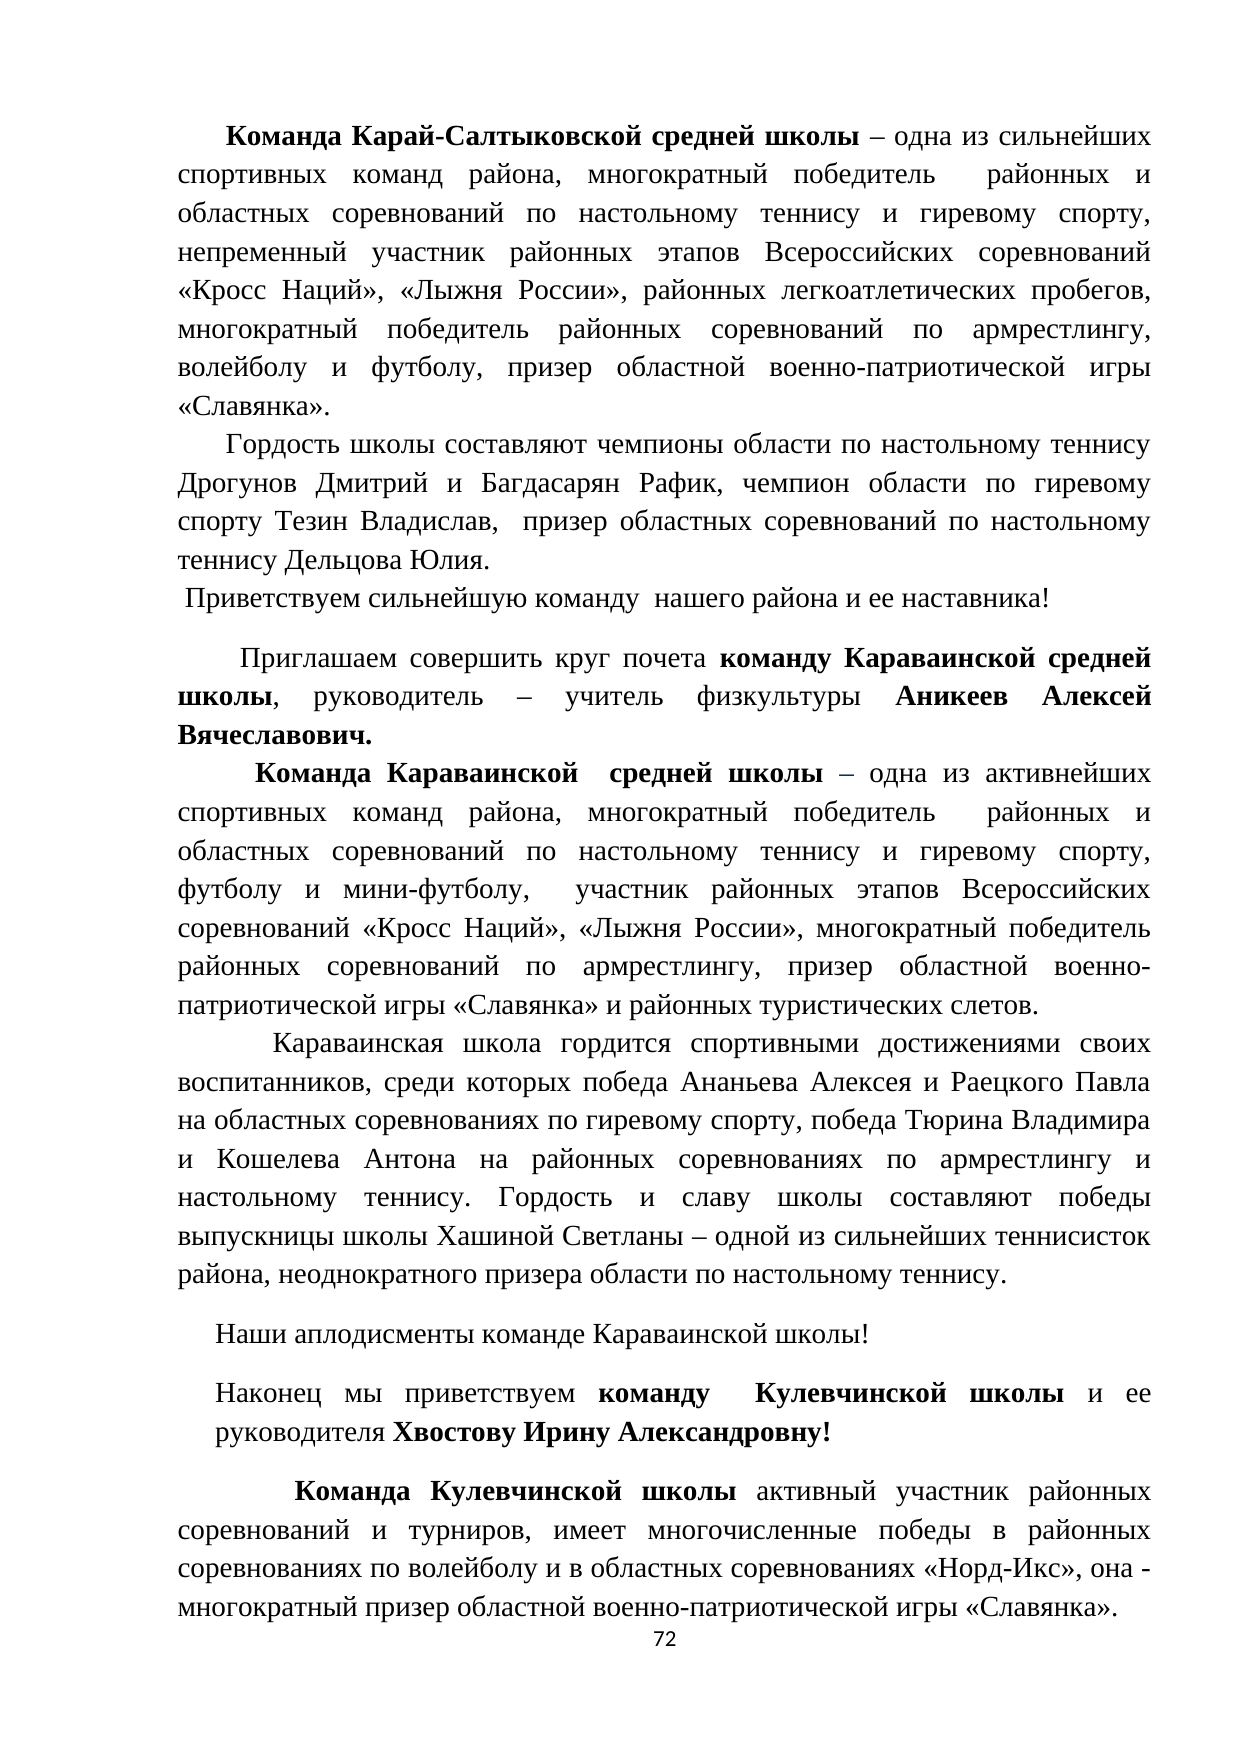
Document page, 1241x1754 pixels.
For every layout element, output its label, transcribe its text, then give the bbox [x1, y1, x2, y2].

text Команда Караваинской средней школы – одна из активнейших спортивных команд района, многократный победитель районных и областных соревнований по настольному теннису и гиревому спорту, футболу и мини-футболу, участник районных этапов Всероссийских соревнований «Кросс Наций», «Лыжня России», многократный победитель районных соревнований по армрестлингу, призер областной военно-патриотической игры «Славянка» и районных туристических слетов. [177, 756, 1152, 1020]
text Приглашаем совершить круг почета команду Караваинской средней школы, руководитель – учитель физкультуры Аникеев Алексей Вячеславович. [177, 640, 1152, 751]
text Приветствуем сильнейшую команду нашего района и ее наставника! [177, 581, 1152, 614]
text Наши аплодисменты команде Караваинской школы! [215, 1316, 1152, 1349]
text Команда Карай-Салтыковской средней школы – одна из сильнейших спортивных команд района, многократный победитель районных и областных соревнований по настольному теннису и гиревому спорту, непременный участник районных этапов Всероссийских соревнований «Кросс Наций», «Лыжня России», районных легкоатлетических пробегов, многократный победитель районных соревнований по армрестлингу, волейболу и футболу, призер областной военно-патриотической игры «Славянка». [177, 118, 1152, 421]
text Гордость школы составляют чемпионы области по настольному теннису Дрогунов Дмитрий и Багдасарян Рафик, чемпион области по гиревому спорту Тезин Владислав, призер областных соревнований по настольному теннису Дельцова Юлия. [177, 426, 1152, 576]
text Наконец мы приветствуем команду Кулевчинской школы и ее руководителя Хвостову Ирину Александровну! [215, 1375, 1152, 1447]
text Караваинская школа гордится спортивными достижениями своих воспитанников, среди которых победа Ананьева Алексея и Раецкого Павла на областных соревнованиях по гиревому спорту, победа Тюрина Владимира и Кошелева Антона на районных соревнованиях по армрестлингу и настольному теннису. Гордость и славу школы составляют победы выпускницы школы Хашиной Светланы – одной из сильнейших теннисисток района, неоднократного призера области по настольному теннису. [177, 1025, 1152, 1290]
text Команда Кулевчинской школы активный участник районных соревнований и турниров, имеет многочисленные победы в районных соревнованиях по волейболу и в областных соревнованиях «Норд-Икс», она - многократный призер областной военно-патриотической игры «Славянка». [177, 1473, 1152, 1622]
